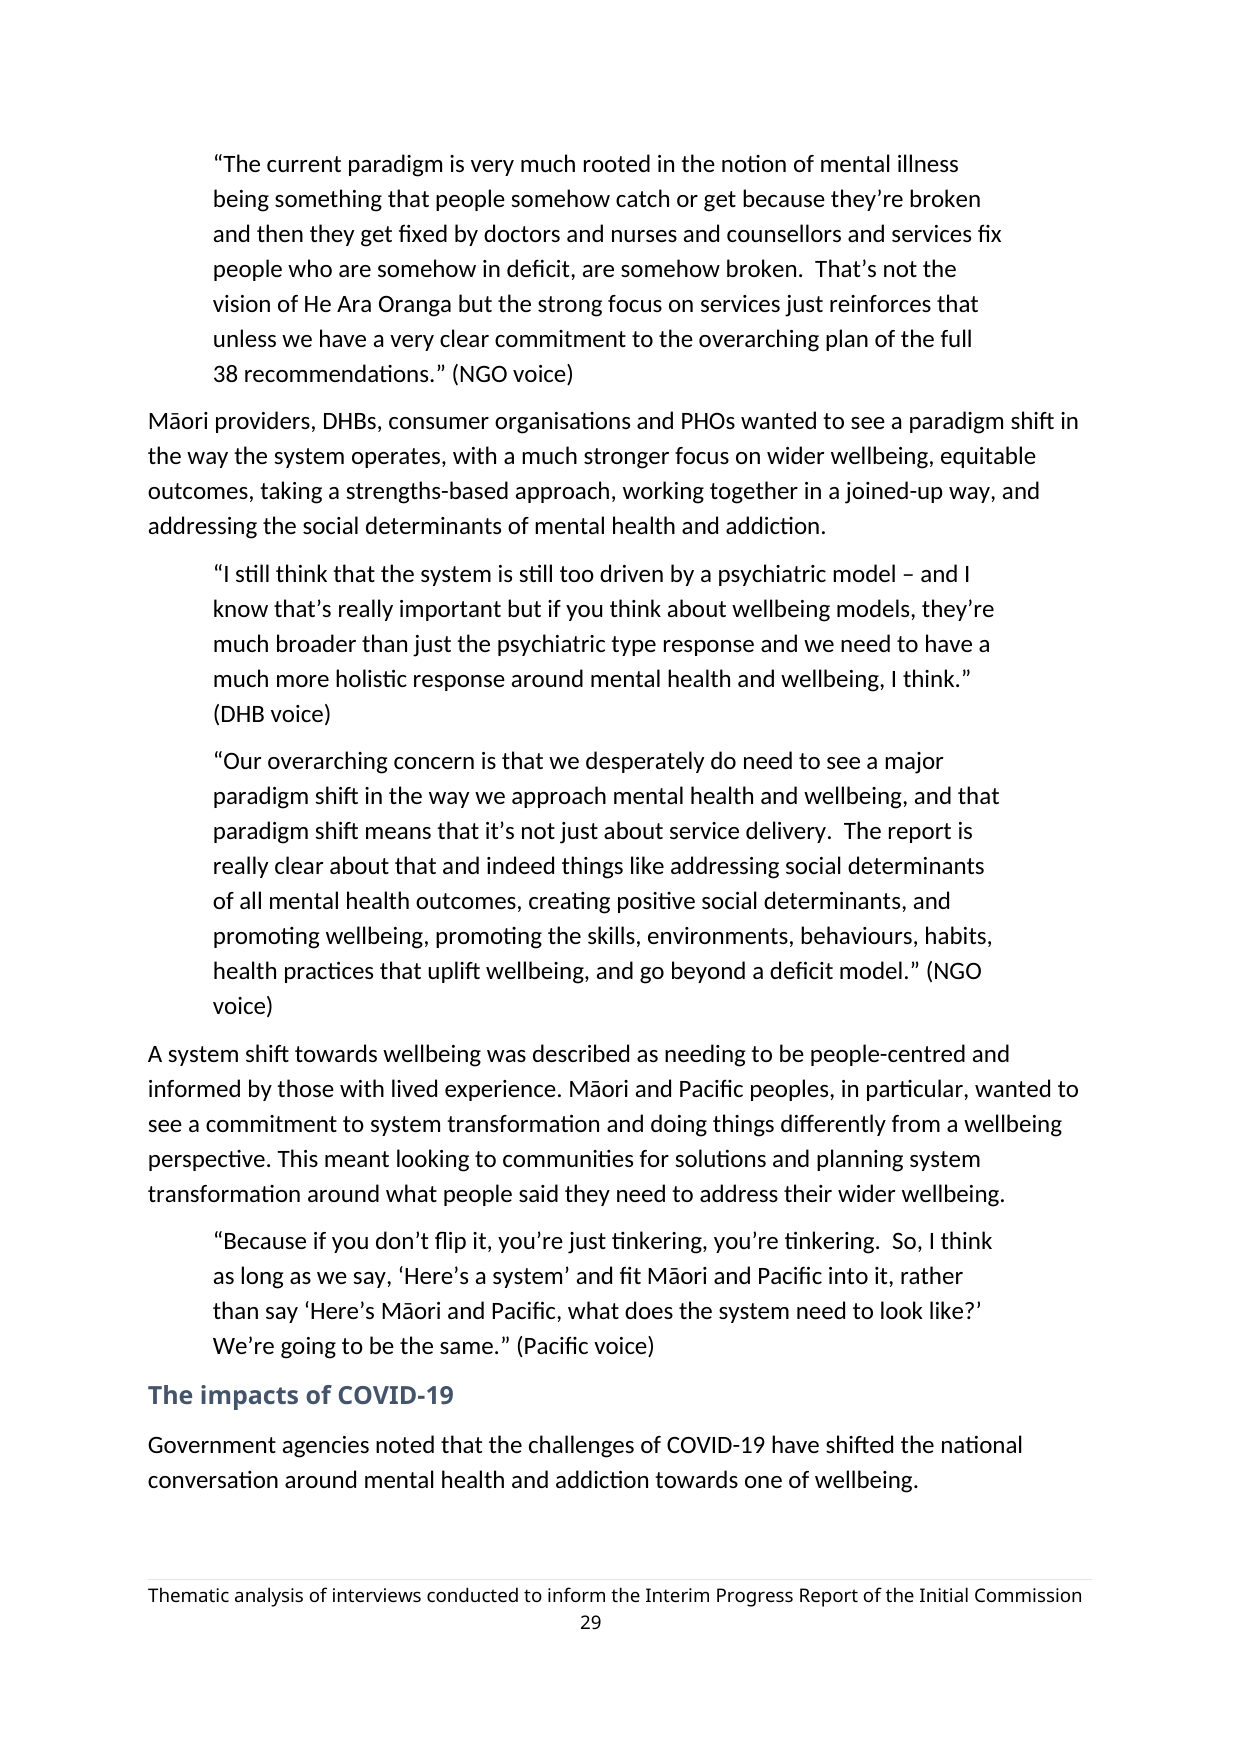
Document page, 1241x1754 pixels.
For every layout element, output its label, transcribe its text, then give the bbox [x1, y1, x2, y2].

text “Our overarching concern is that we desperately do need to see a major paradigm shift in the way we approach mental health and wellbeing, and that paradigm shift means that it’s not just about service delivery. The report is really clear about that and indeed things like addressing social determinants of all mental health outcomes, creating positive social determinants, and promoting wellbeing, promoting the skills, environments, behaviours, habits, health practices that uplift wellbeing, and go beyond a deficit model.” (NGO voice) [213, 745, 1004, 1021]
text “The current paradigm is very much rooted in the notion of mental illness being something that people somehow catch or get because they’re broken and then they get fixed by doctors and nurses and counsellors and services fix people who are somehow in deficit, are somehow broken. That’s not the vision of He Ara Oranga but the strong focus on services just reinforces that unless we have a very clear commitment to the overarching plan of the full 38 recommendations.” (NGO voice) [213, 148, 1004, 388]
text Māori providers, DHBs, consumer organisations and PHOs wanted to see a paradigm shift in the way the system operates, with a much stronger focus on wider wellbeing, equitable outcomes, taking a strengths-based approach, working together in a joined-up way, and addressing the social determinants of mental health and addiction. [148, 405, 1092, 541]
text “I still think that the system is still too driven by a psychiatric model – and I know that’s really important but if you think about wellbeing models, they’re much broader than just the psychiatric type response and we need to have a much more holistic response around mental health and wellbeing, I think.” (DHB voice) [213, 558, 1004, 728]
text A system shift towards wellbeing was described as needing to be people-centred and informed by those with lived experience. Māori and Pacific peoples, in particular, wanted to see a commitment to system transformation and doing things differently from a wellbeing perspective. This meant looking to communities for solutions and planning system transformation around what people said they need to address their wider wellbeing. [148, 1038, 1092, 1208]
text Government agencies noted that the challenges of COVID-19 have shifted the national conversation around mental health and addiction towards one of wellbeing. [148, 1429, 1092, 1495]
text “Because if you don’t flip it, you’re just tinkering, you’re tinkering. So, I think as long as we say, ‘Here’s a system’ and fit Māori and Pacific into it, rather than say ‘Here’s Māori and Pacific, what does the system need to look like?’ We’re going to be the same.” (Pacific voice) [213, 1225, 1004, 1361]
subtitle The impacts of COVID-19 [148, 1378, 1092, 1412]
